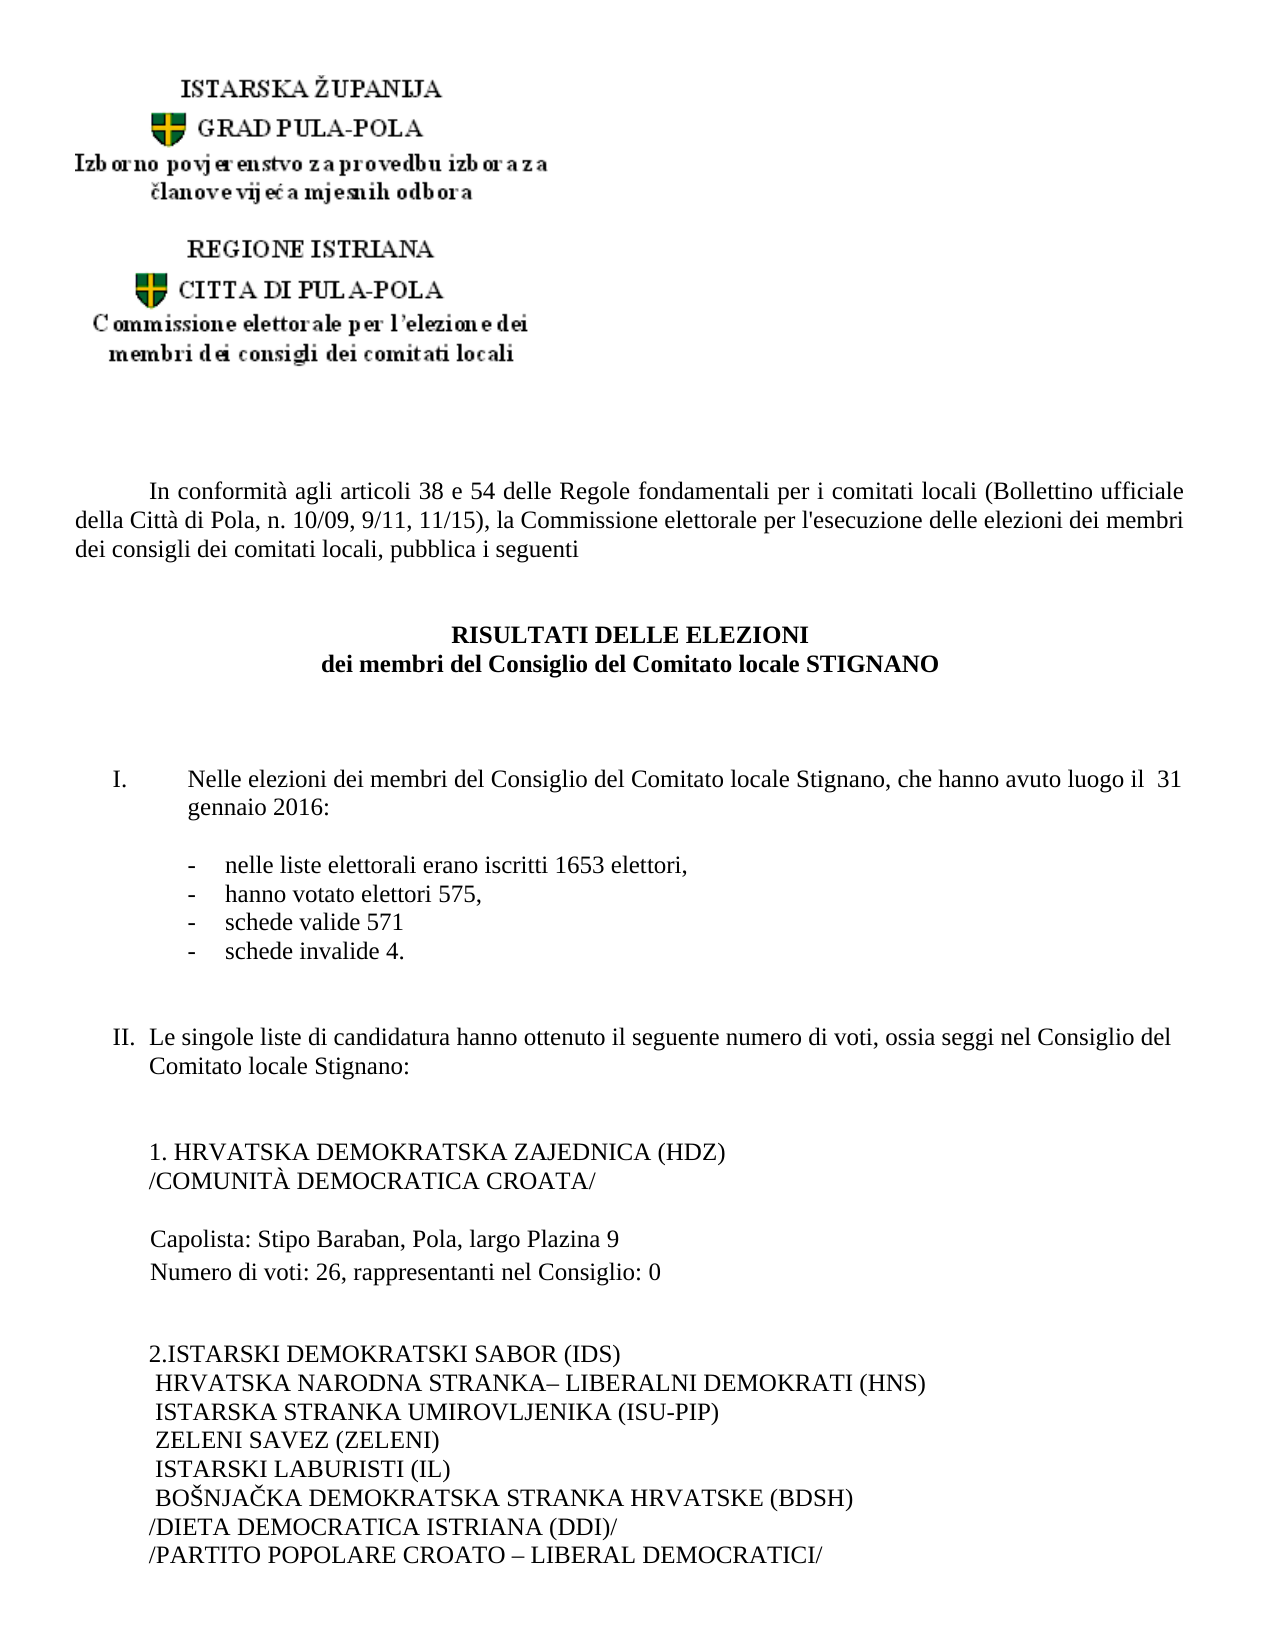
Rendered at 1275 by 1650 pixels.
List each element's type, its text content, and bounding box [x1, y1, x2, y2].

text /COMUNITÀ DEMOCRATICA CROATA/ [75, 1166, 1200, 1195]
text ZELENI SAVEZ (ZELENI) [75, 1426, 1185, 1454]
text dei membri del Consiglio del Comitato locale STIGNANO [75, 649, 1185, 677]
text HRVATSKA NARODNA STRANKA– LIBERALNI DEMOKRATI (HNS) [75, 1368, 1185, 1397]
list Nelle elezioni dei membri del Consiglio del Comitato locale Stignano, che hanno avuto luogo il 31 gennaio 2016: [112, 764, 1185, 821]
list schede invalide 4. [187, 936, 1185, 965]
text ISTARSKI LABURISTI (IL) [75, 1454, 1185, 1483]
list schede valide 571 [187, 907, 1185, 936]
list nelle liste elettorali erano iscritti 1653 elettori, [187, 850, 1185, 879]
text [149, 1512, 1185, 1569]
text ISTARSKA STRANKA UMIROVLJENIKA (ISU-PIP) [149, 1397, 1185, 1426]
text 1. HRVATSKA DEMOKRATSKA ZAJEDNICA (HDZ) [75, 1137, 1185, 1166]
text 2.ISTARSKI DEMOKRATSKI SABOR (IDS) [75, 1339, 1185, 1368]
text In conformità agli articoli 38 e 54 delle Regole fondamentali per i comitati locali (Bollettino ufficiale della Città di Pola, n. 10/09, 9/11, 11/15), la Commissione elettorale per l'esecuzione delle elezioni dei membri dei consigli dei comitati locali, pubblica i seguenti [75, 476, 1185, 562]
list Le singole liste di candidatura hanno ottenuto il seguente numero di voti, ossia seggi nel Consiglio del Comitato locale Stignano: [112, 1022, 1185, 1080]
text BOŠNJAČKA DEMOKRATSKA STRANKA HRVATSKE (BDSH) [75, 1483, 1185, 1512]
text RISULTATI DELLE ELEZIONI [75, 620, 1185, 649]
list Capolista: Stipo Baraban, Pola, largo Plazina 9 [150, 1224, 1200, 1252]
list hanno votato elettori 575, [187, 879, 1185, 907]
list Numero di voti: 26, rappresentanti nel Consiglio: 0 [150, 1257, 1200, 1286]
